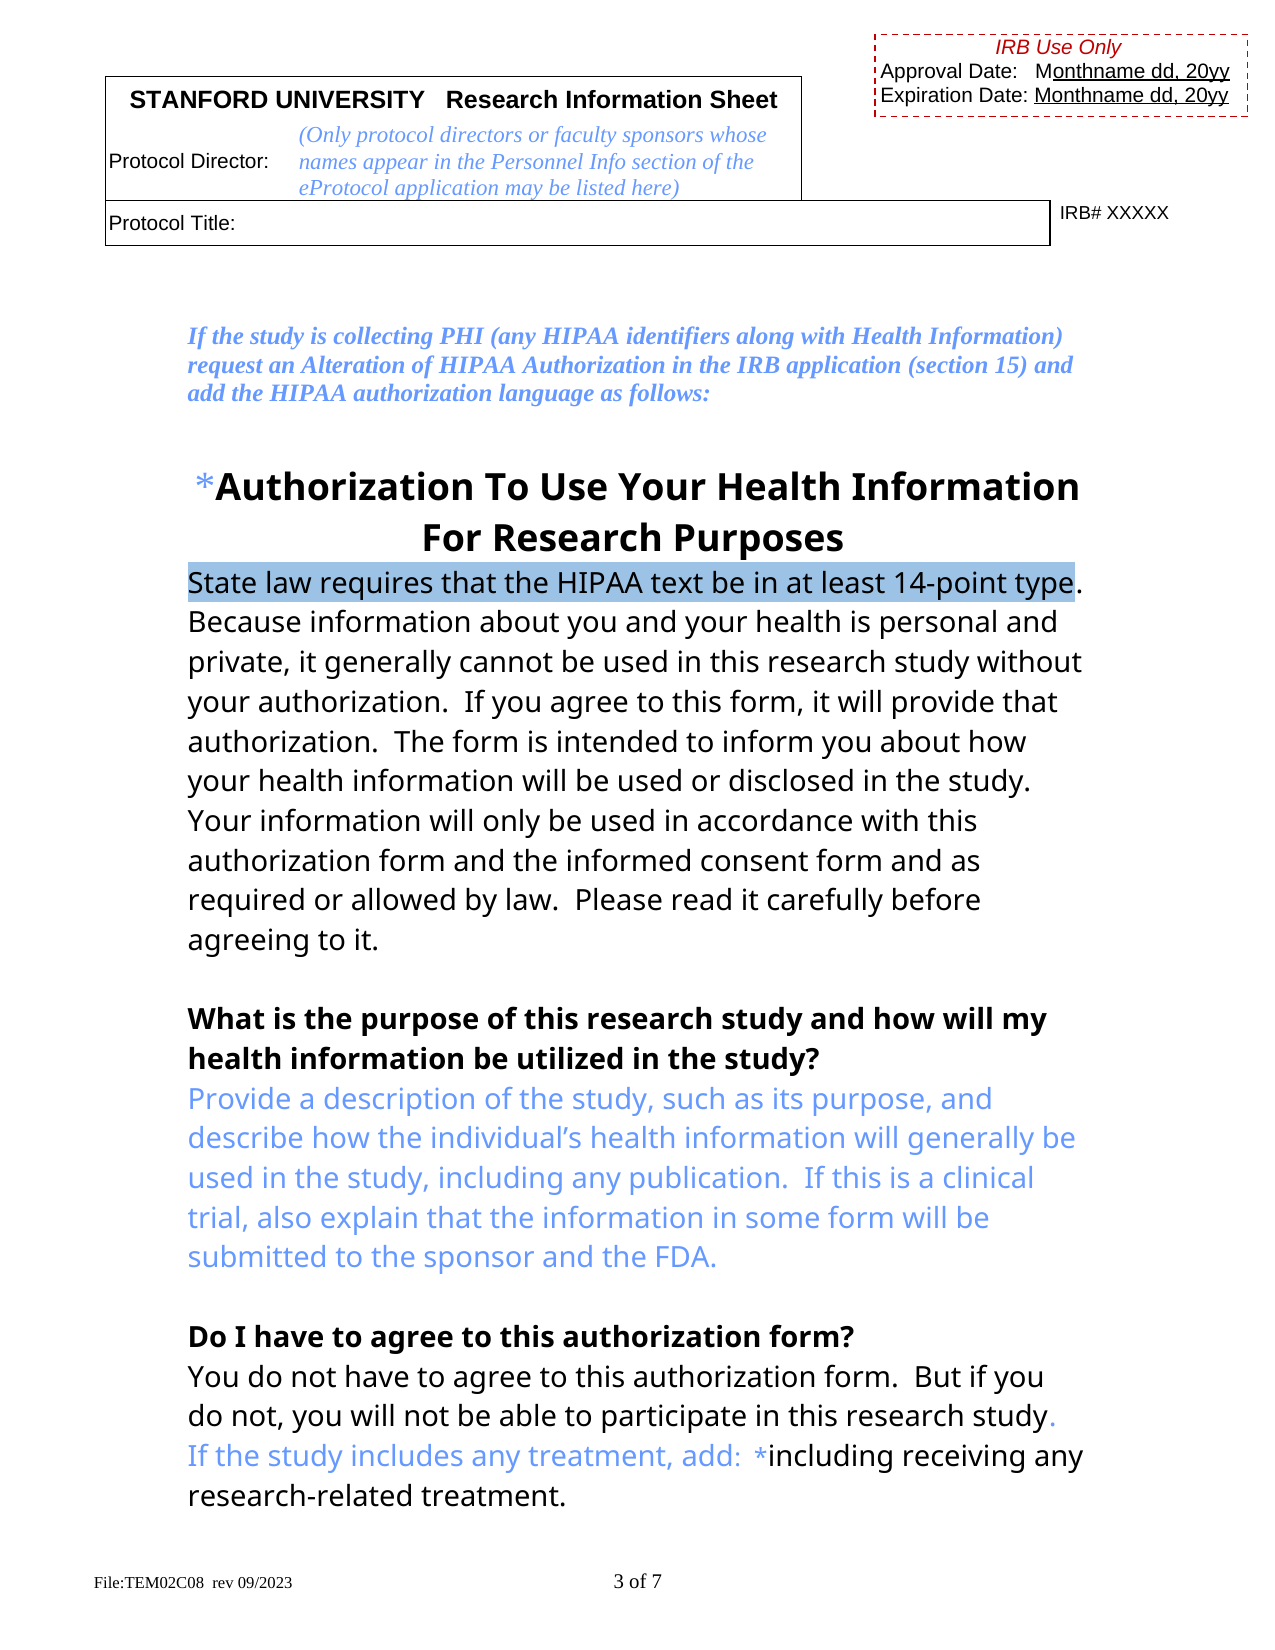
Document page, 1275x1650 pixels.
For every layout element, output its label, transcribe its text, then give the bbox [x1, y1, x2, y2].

text If the study is collecting PHI (any HIPAA identifiers along with Health Information) request an Alteration of HIPAA Authorization in the IRB application (section 15) and add the HIPAA authorization language as follows: [187, 321, 1087, 407]
text Do I have to agree to this authorization form? [187, 1316, 1087, 1356]
text Provide a description of the study, such as its purpose, and describe how the individual’s health information will generally be used in the study, including any publication. If this is a clinical trial, also explain that the information in some form will be submitted to the sponsor and the FDA. [187, 1078, 1087, 1276]
text *Authorization To Use Your Health Information For Research Purposes [187, 460, 1087, 562]
text What is the purpose of this research study and how will my health information be utilized in the study? [187, 999, 1087, 1078]
text You do not have to agree to this authorization form. But if you do not, you will not be able to participate in this research study. If the study includes any treatment, add: *including receiving any research-related treatment. [187, 1356, 1087, 1514]
text Because information about you and your health is personal and private, it generally cannot be used in this research study without your authorization. If you agree to this form, it will provide that authorization. The form is intended to inform you about how your health information will be used or disclosed in the study. Your information will only be used in accordance with this authorization form and the informed consent form and as required or allowed by law. Please read it carefully before agreeing to it. [187, 602, 1087, 959]
